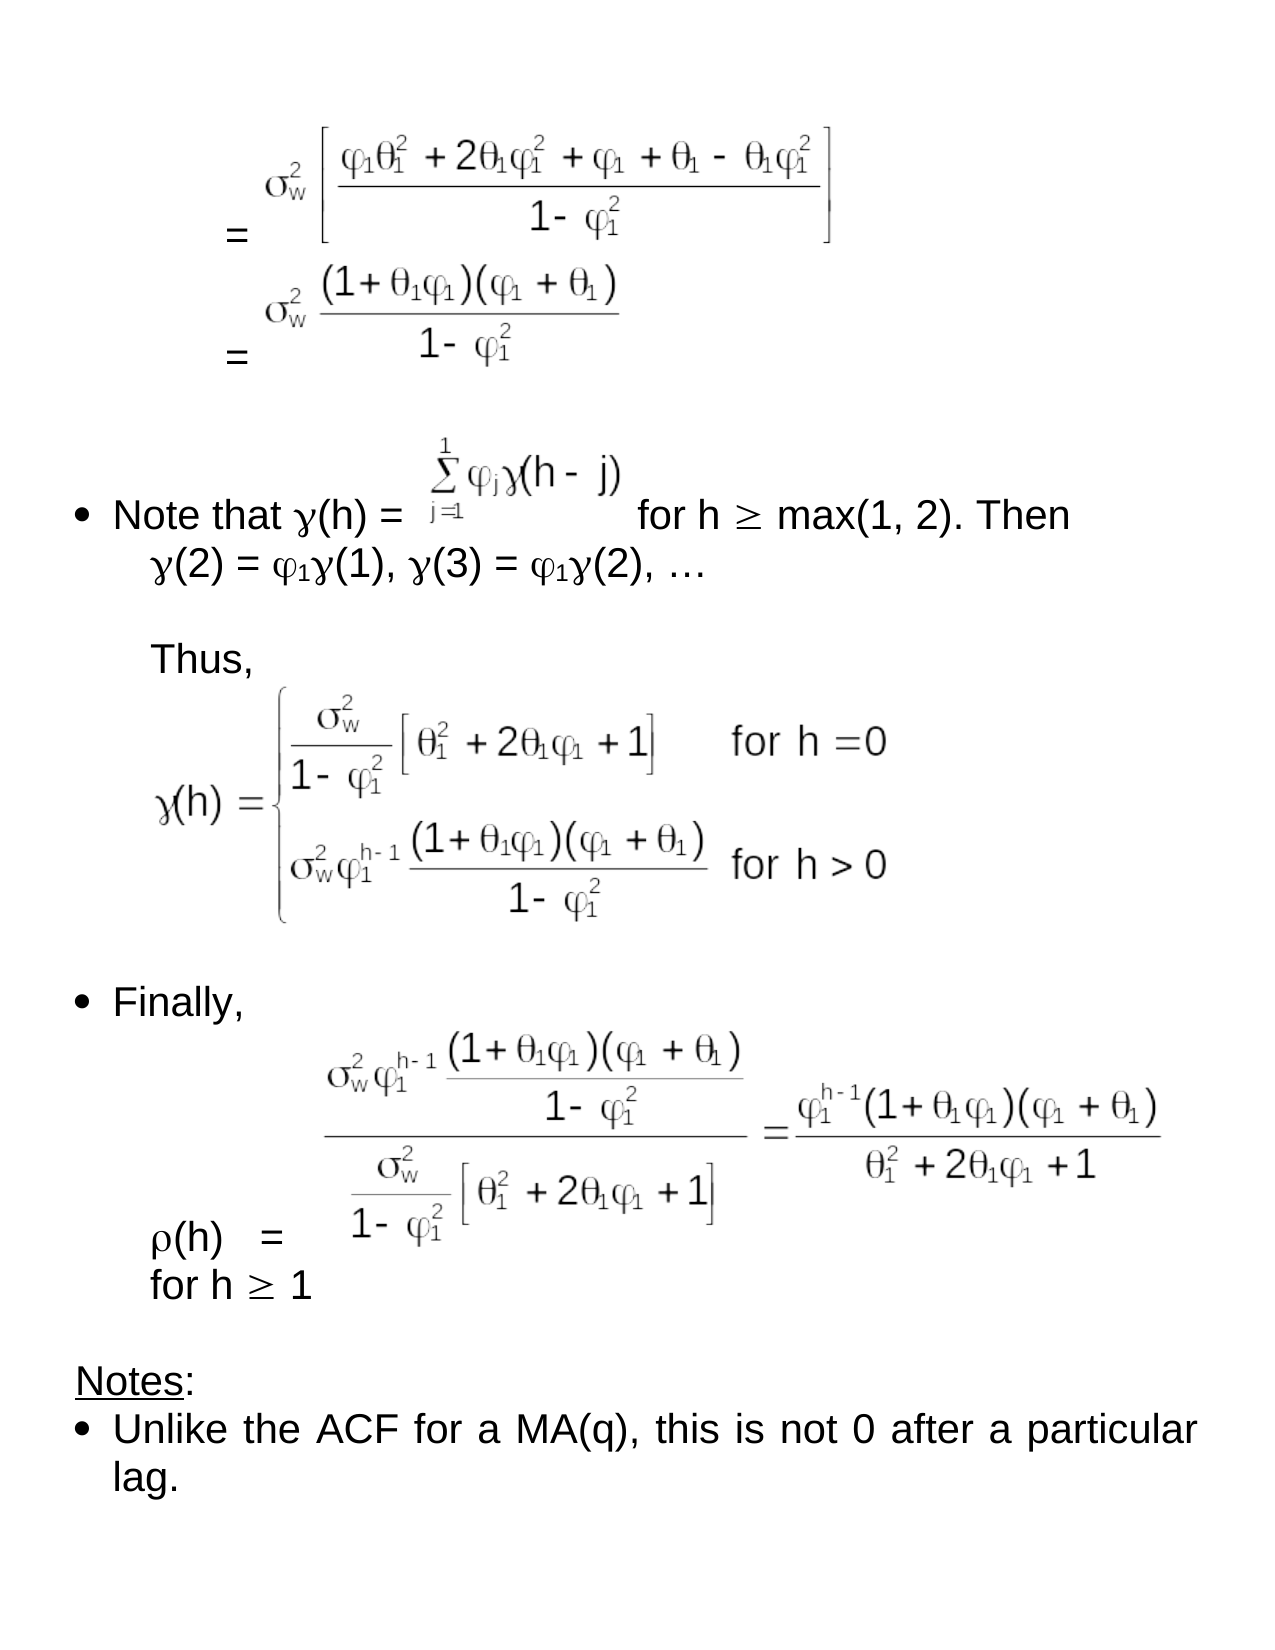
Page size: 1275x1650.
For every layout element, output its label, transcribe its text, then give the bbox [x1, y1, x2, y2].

text = [225, 123, 1200, 258]
list Note that (h) = for h max(1, 2). Then [75, 428, 1200, 539]
list Unlike the ACF for a MA(q), this is not 0 after a particular lag. [75, 1404, 1200, 1500]
text Thus, [150, 635, 1200, 683]
list Finally, [75, 977, 1200, 1025]
text = [225, 258, 1200, 381]
text (2) = 1(1), (3) = 1(2), … [150, 539, 1200, 587]
text (h) = for h 1 [150, 1025, 1200, 1308]
text Notes: [75, 1356, 1200, 1404]
